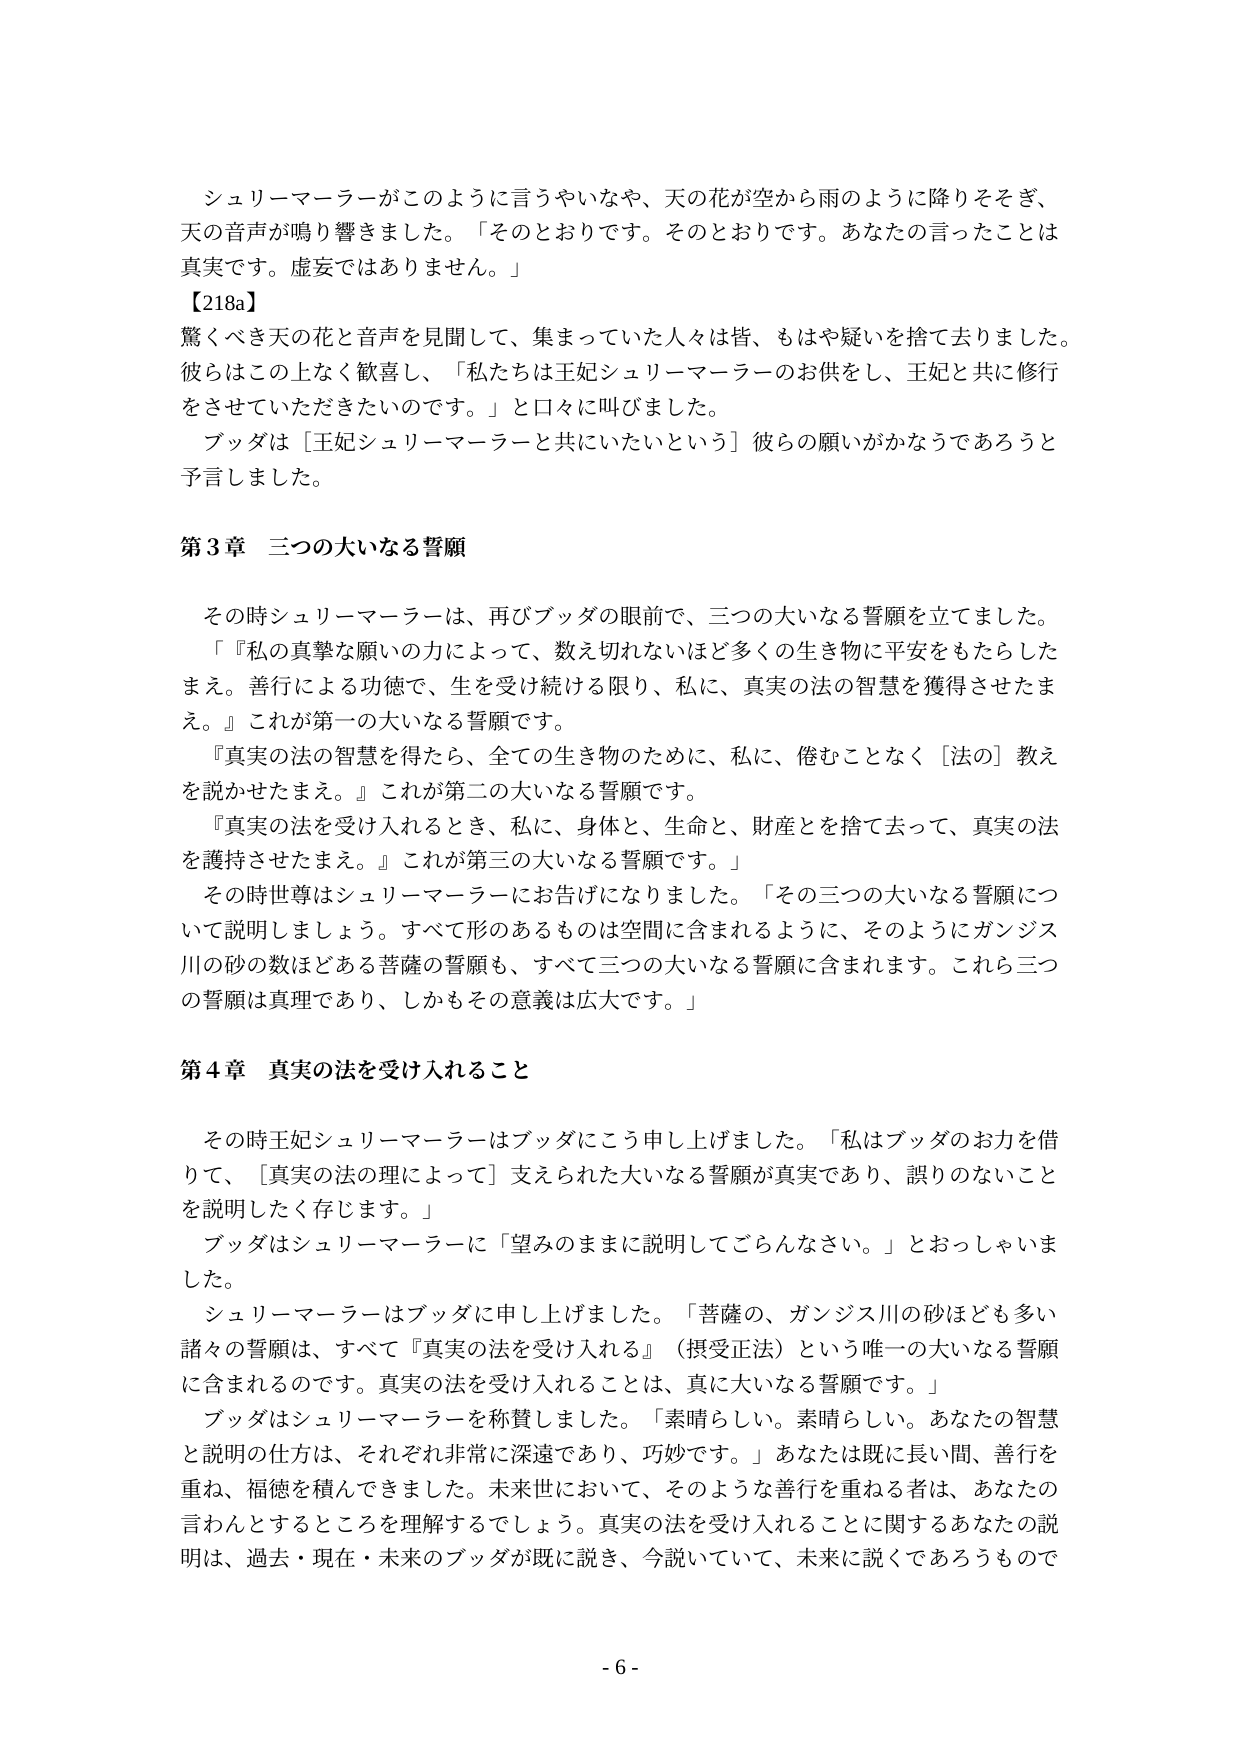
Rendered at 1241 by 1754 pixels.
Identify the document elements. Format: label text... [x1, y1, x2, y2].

text 『真実の法を受け入れるとき、私に、身体と、生命と、財産とを捨て去って、真実の法を護持させたまえ。』これが第三の大いなる誓願です。」 [181, 807, 1060, 877]
text 第３章 三つの大いなる誓願 [181, 528, 1060, 563]
text ブッダは［王妃シュリーマーラーと共にいたいという］彼らの願いがかなうであろうと予言しました。 [181, 423, 1060, 493]
text 第４章 真実の法を受け入れること [181, 1051, 1060, 1086]
text 驚くべき天の花と音声を見聞して、集まっていた人々は皆、もはや疑いを捨て去りました。彼らはこの上なく歓喜し、「私たちは王妃シュリーマーラーのお供をし、王妃と共に修行をさせていただきたいのです。」と口々に叫びました。 [181, 319, 1060, 423]
text 『真実の法の智慧を得たら、全ての生き物のために、私に、倦むことなく［法の］教えを説かせたまえ。』これが第二の大いなる誓願です。 [181, 737, 1060, 807]
text その時シュリーマーラーは、再びブッダの眼前で、三つの大いなる誓願を立てました。 [181, 598, 1060, 633]
text シュリーマーラーはブッダに申し上げました。「菩薩の、ガンジス川の砂ほども多い諸々の誓願は、すべて『真実の法を受け入れる』（摂受正法）という唯一の大いなる誓願に含まれるのです。真実の法を受け入れることは、真に大いなる誓願です。」 [181, 1296, 1060, 1400]
text 「『私の真摯な願いの力によって、数え切れないほど多くの生き物に平安をもたらしたまえ。善行による功徳で、生を受け続ける限り、私に、真実の法の智慧を獲得させたまえ。』これが第一の大いなる誓願です。 [181, 633, 1060, 737]
text 【218a】 [181, 284, 1060, 319]
text ブッダはシュリーマーラーに「望みのままに説明してごらんなさい。」とおっしゃいました。 [181, 1226, 1060, 1296]
text その時世尊はシュリーマーラーにお告げになりました。「その三つの大いなる誓願について説明しましょう。すべて形のあるものは空間に含まれるように、そのようにガンジス川の砂の数ほどある菩薩の誓願も、すべて三つの大いなる誓願に含まれます。これら三つの誓願は真理であり、しかもその意義は広大です。」 [181, 877, 1060, 1017]
text その時王妃シュリーマーラーはブッダにこう申し上げました。「私はブッダのお力を借りて、［真実の法の理によって］支えられた大いなる誓願が真実であり、誤りのないことを説明したく存じます。」 [181, 1121, 1060, 1226]
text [181, 1400, 1060, 1575]
text シュリーマーラーがこのように言うやいなや、天の花が空から雨のように降りそそぎ、天の音声が鳴り響きました。「そのとおりです。そのとおりです。あなたの言ったことは真実です。虚妄ではありません。」 [181, 179, 1060, 284]
